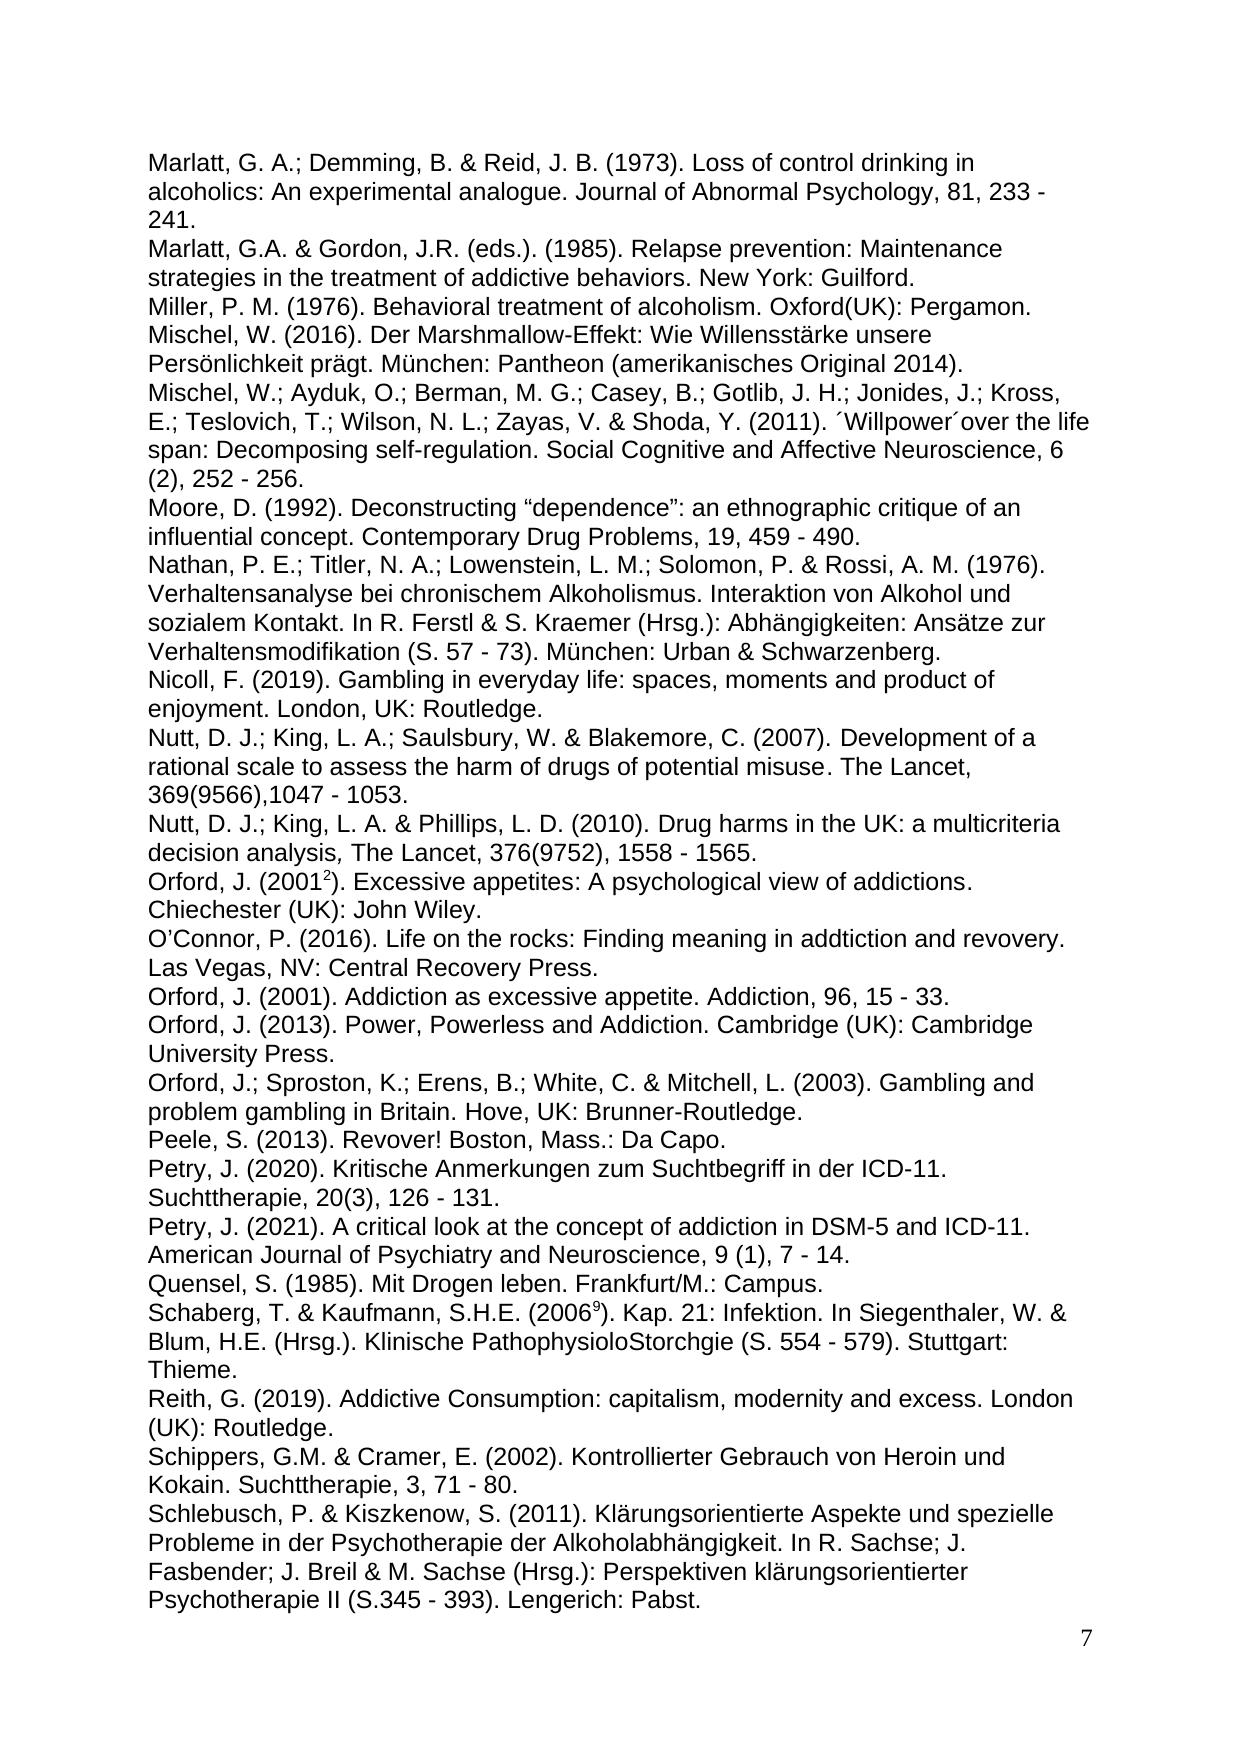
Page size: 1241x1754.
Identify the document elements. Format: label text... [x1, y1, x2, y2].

text Miller, P. M. (1976). Behavioral treatment of alcoholism. Oxford(UK): Pergamon. [148, 291, 1092, 320]
text Peele, S. (2013). Revover! Boston, Mass.: Da Capo. [148, 1125, 1092, 1154]
text Marlatt, G. A.; Demming, B. & Reid, J. B. (1973). Loss of control drinking in alcoholics: An experimental analogue. Journal of Abnormal Psychology, 81, 233 - 241. [148, 148, 1092, 234]
text Nutt, D. J.; King, L. A.; Saulsbury, W. & Blakemore, C. (2007). Development of a rational scale to assess the harm of drugs of potential misuse. The Lancet, 369(9566),1047 - 1053. [409, 723, 1092, 809]
text Nutt, D. J.; King, L. A. & Phillips, L. D. (2010). Drug harms in the UK: a multicriteria decision analysis, The Lancet, 376(9752), 1558 - 1565. [758, 809, 1092, 866]
text Schlebusch, P. & Kiszkenow, S. (2011). Klärungsorientierte Aspekte und spezielle Probleme in der Psychotherapie der Alkoholabhängigkeit. In R. Sachse; J. Fasbender; J. Breil & M. Sachse (Hrsg.): Perspektiven klärungsorientierter Psychotherapie II (S.345 - 393). Lengerich: Pabst. [148, 1499, 1092, 1614]
text Reith, G. (2019). Addictive Consumption: capitalism, modernity and excess. London (UK): Routledge. [148, 1384, 1092, 1441]
text Nicoll, F. (2019). Gambling in everyday life: spaces, moments and product of enjoyment. London, UK: Routledge. [148, 665, 1092, 723]
text Orford, J. (2001). Addiction as excessive appetite. Addiction, 96, 15 - 33. [148, 981, 1092, 1010]
text Schippers, G.M. & Cramer, E. (2002). Kontrollierter Gebrauch von Heroin und Kokain. Suchttherapie, 3, 71 - 80. [148, 1441, 1092, 1499]
text Marlatt, G.A. & Gordon, J.R. (eds.). (1985). Relapse prevention: Maintenance strategies in the treatment of addictive behaviors. New York: Guilford. [148, 234, 1092, 291]
text Petry, J. (2020). Kritische Anmerkungen zum Suchtbegriff in der ICD-11. Suchttherapie, 20(3), 126 - 131. [148, 1154, 1092, 1211]
text Mischel, W.; Ayduk, O.; Berman, M. G.; Casey, B.; Gotlib, J. H.; Jonides, J.; Kross, E.; Teslovich, T.; Wilson, N. L.; Zayas, V. & Shoda, Y. (2011). ´Willpower´over the life span: Decomposing self-regulation. Social Cognitive and Affective Neuroscience, 6 (2), 252 - 256. [148, 378, 1092, 493]
text Mischel, W. (2016). Der Marshmallow-Effekt: Wie Willensstärke unsere Persönlichkeit prägt. München: Pantheon (amerikanisches Original 2014). [148, 320, 1092, 378]
text Petry, J. (2021). A critical look at the concept of addiction in DSM-5 and ICD-11. American Journal of Psychiatry and Neuroscience, 9 (1), 7 - 14. [148, 1211, 1092, 1269]
text Nathan, P. E.; Titler, N. A.; Lowenstein, L. M.; Solomon, P. & Rossi, A. M. (1976). Verhaltensanalyse bei chronischem Alkoholismus. Interaktion von Alkohol und sozialem Kontakt. In R. Ferstl & S. Kraemer (Hrsg.): Abhängigkeiten: Ansätze zur Verhaltensmodifikation (S. 57 - 73). München: Urban & Schwarzenberg. [148, 550, 1092, 665]
text Quensel, S. (1985). Mit Drogen leben. Frankfurt/M.: Campus. [148, 1269, 1092, 1298]
text Orford, J.; Sproston, K.; Erens, B.; White, C. & Mitchell, L. (2003). Gambling and problem gambling in Britain. Hove, UK: Brunner-Routledge. [148, 1068, 1092, 1125]
text Moore, D. (1992). Deconstructing “dependence”: an ethnographic critique of an influential concept. Contemporary Drug Problems, 19, 459 - 490. [148, 493, 1092, 550]
text Schaberg, T. & Kaufmann, S.H.E. (20069). Kap. 21: Infektion. In Siegenthaler, W. & Blum, H.E. (Hrsg.). Klinische PathophysioloStorchgie (S. 554 - 579). Stuttgart: Thieme. [148, 1298, 1092, 1384]
text Orford, J. (2013). Power, Powerless and Addiction. Cambridge (UK): Cambridge University Press. [148, 1010, 1092, 1068]
text O’Connor, P. (2016). Life on the rocks: Finding meaning in addtiction and revovery. Las Vegas, NV: Central Recovery Press. [148, 924, 1092, 981]
text Orford, J. (20012). Excessive appetites: A psychological view of addictions. Chiechester (UK): John Wiley. [148, 866, 1092, 924]
